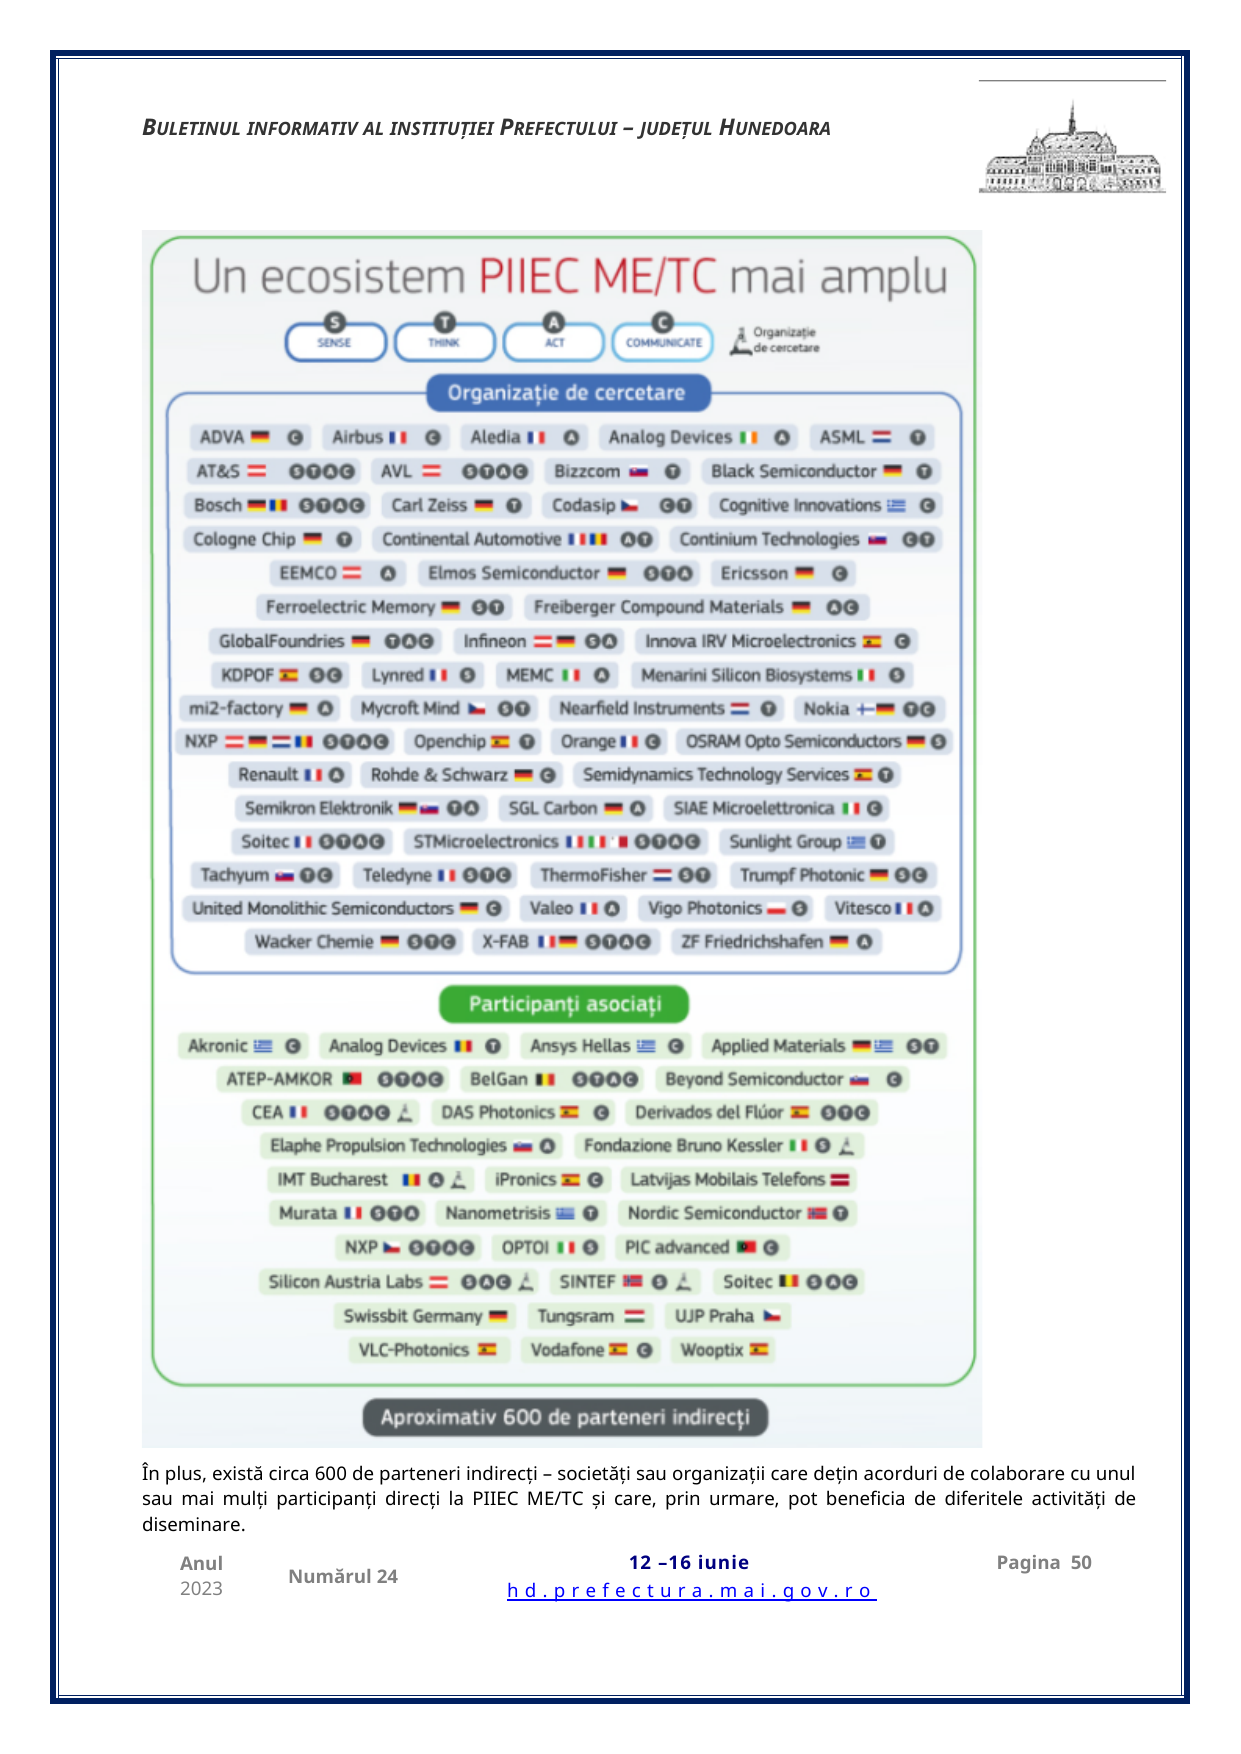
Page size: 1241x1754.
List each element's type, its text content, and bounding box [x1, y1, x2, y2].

picture [978, 80, 1167, 212]
text În plus, există circa 600 de parteneri indirecți – societăți sau organizații care dețin acorduri de colaborare cu unul sau mai mulți participanți direcți la PIIEC ME/TC și care, prin urmare, pot beneficia de diferitele activități de diseminare. [142, 1460, 1137, 1536]
picture [141, 230, 983, 1448]
